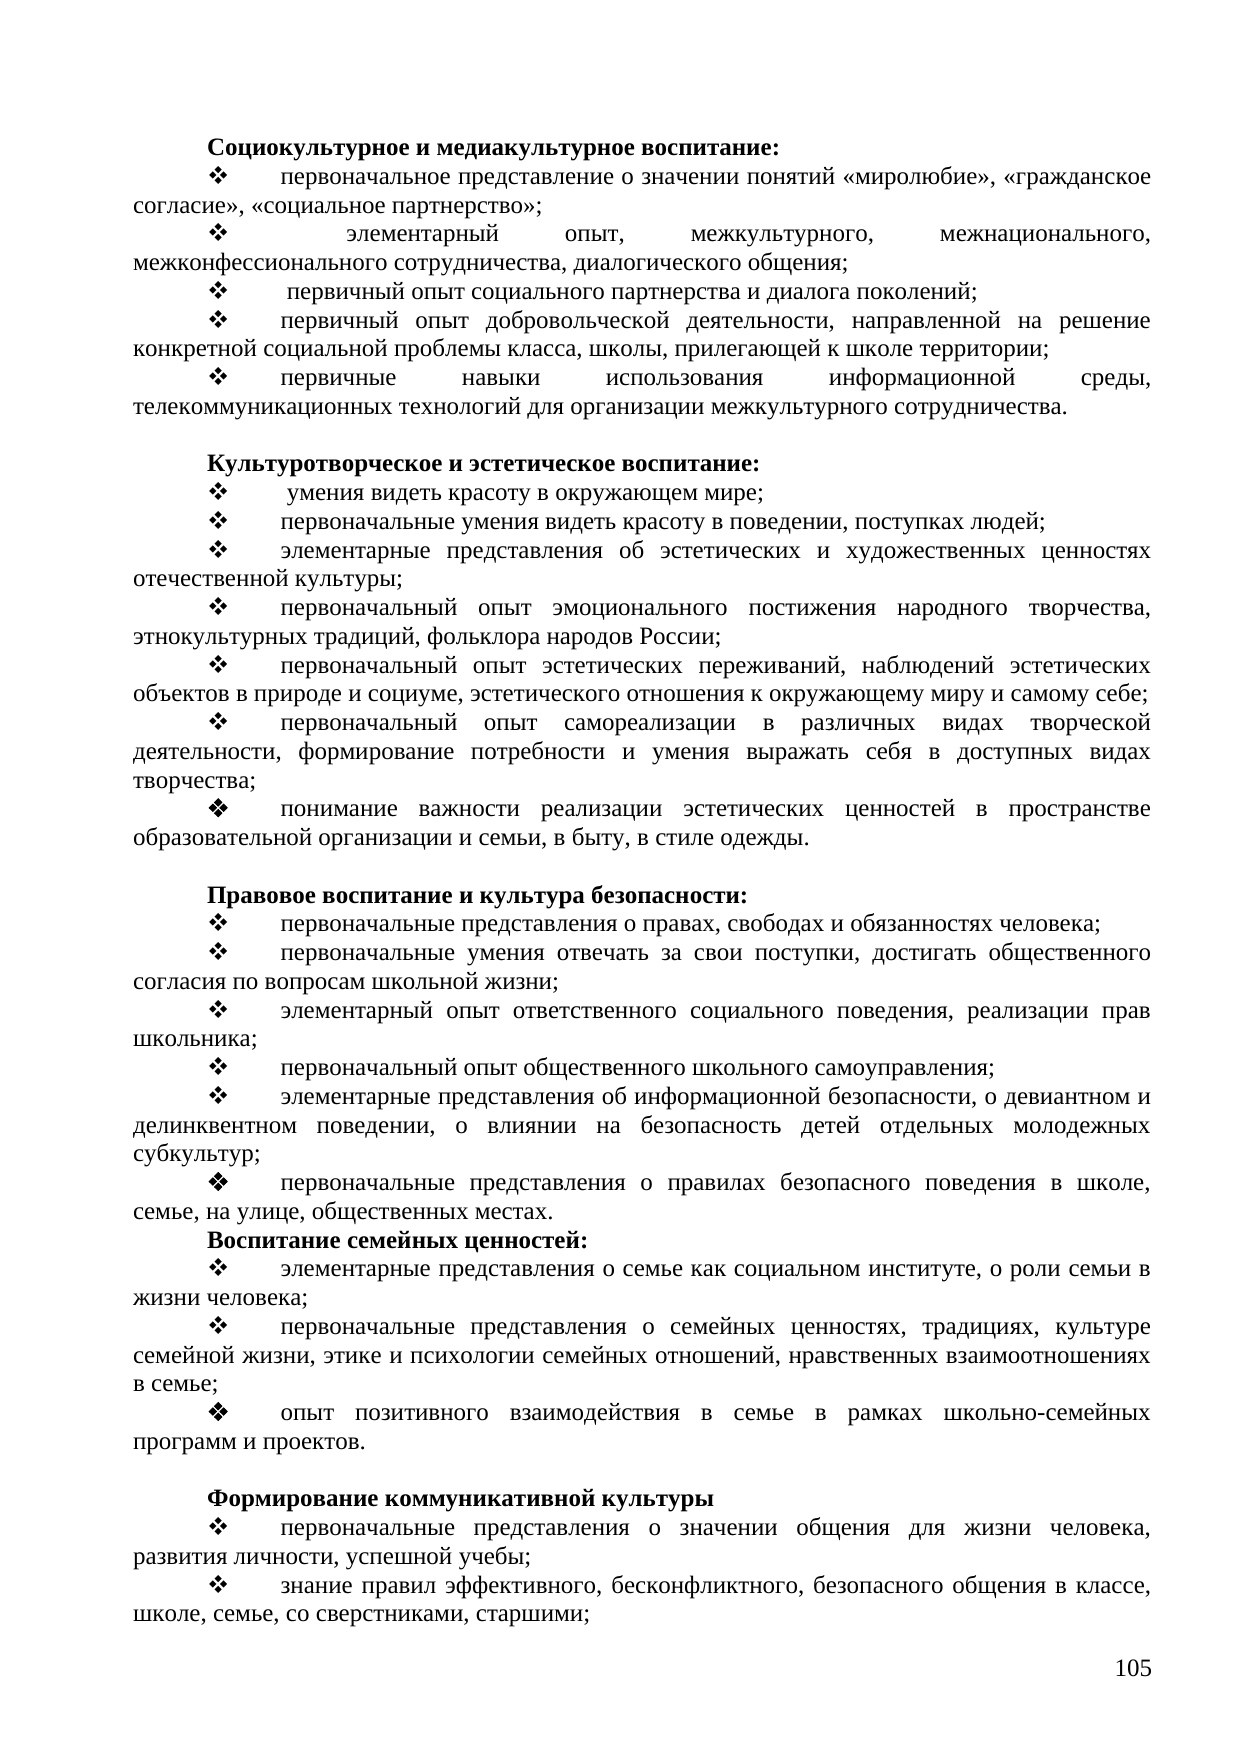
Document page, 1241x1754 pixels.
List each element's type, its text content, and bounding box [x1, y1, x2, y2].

list элементарные представления об эстетических и художественных ценностях отечественной культуры; [133, 535, 1152, 592]
list понимание важности реализации эстетических ценностей в пространстве образовательной организации и семьи, в быту, в стиле одежды. [133, 793, 1152, 851]
list первичный опыт социального партнерства и диалога поколений; [133, 276, 1152, 305]
list первоначальные представления о правилах безопасного поведения в школе, семье, на улице, общественных местах. [133, 1167, 1152, 1225]
text Формирование коммуникативной культуры [133, 1483, 1152, 1512]
list первичный опыт добровольческой деятельности, направленной на решение конкретной социальной проблемы класса, школы, прилегающей к школе территории; [133, 305, 1152, 362]
list опыт позитивного взаимодействия в семье в рамках школьно-семейных программ и проектов. [133, 1397, 1152, 1455]
list элементарный опыт ответственного социального поведения, реализации прав школьника; [133, 995, 1152, 1052]
list первоначальные представления о правах, свободах и обязанностях человека; [133, 908, 1152, 937]
list элементарные представления об информационной безопасности, о девиантном и делинквентном поведении, о влиянии на безопасность детей отдельных молодежных субкультур; [133, 1081, 1152, 1167]
text Культуротворческое и эстетическое воспитание: [133, 448, 1152, 477]
list первоначальный опыт самореализации в различных видах творческой деятельности, формирование потребности и умения выражать себя в доступных видах творчества; [133, 707, 1152, 793]
list первоначальный опыт эстетических переживаний, наблюдений эстетических объектов в природе и социуме, эстетического отношения к окружающему миру и самому себе; [133, 650, 1152, 707]
list знание правил эффективного, бесконфликтного, безопасного общения в классе, школе, семье, со сверстниками, старшими; [133, 1570, 1152, 1627]
list первоначальный опыт общественного школьного самоуправления; [133, 1052, 1152, 1081]
list первоначальный опыт эмоционального постижения народного творчества, этнокультурных традиций, фольклора народов России; [133, 592, 1152, 650]
text Правовое воспитание и культура безопасности: [133, 880, 1152, 908]
list элементарный опыт, межкультурного, межнационального, межконфессионального сотрудничества, диалогического общения; [133, 218, 1152, 276]
list первоначальные представления о значении общения для жизни человека, развития личности, успешной учебы; [133, 1512, 1152, 1570]
text Социокультурное и медиакультурное воспитание: [133, 132, 1152, 161]
text Воспитание семейных ценностей: [133, 1225, 1152, 1253]
list первичные навыки использования информационной среды, телекоммуникационных технологий для организации межкультурного сотрудничества. [133, 362, 1152, 420]
list первоначальные умения видеть красоту в поведении, поступках людей; [133, 506, 1152, 535]
list умения видеть красоту в окружающем мире; [133, 477, 1152, 506]
list первоначальные умения отвечать за свои поступки, достигать общественного согласия по вопросам школьной жизни; [133, 937, 1152, 995]
list элементарные представления о семье как социальном институте, о роли семьи в жизни человека; [133, 1253, 1152, 1311]
list первоначальное представление о значении понятий «миролюбие», «гражданское согласие», «социальное партнерство»; [133, 161, 1152, 218]
list первоначальные представления о семейных ценностях, традициях, культуре семейной жизни, этике и психологии семейных отношений, нравственных взаимоотношениях в семье; [133, 1311, 1152, 1397]
